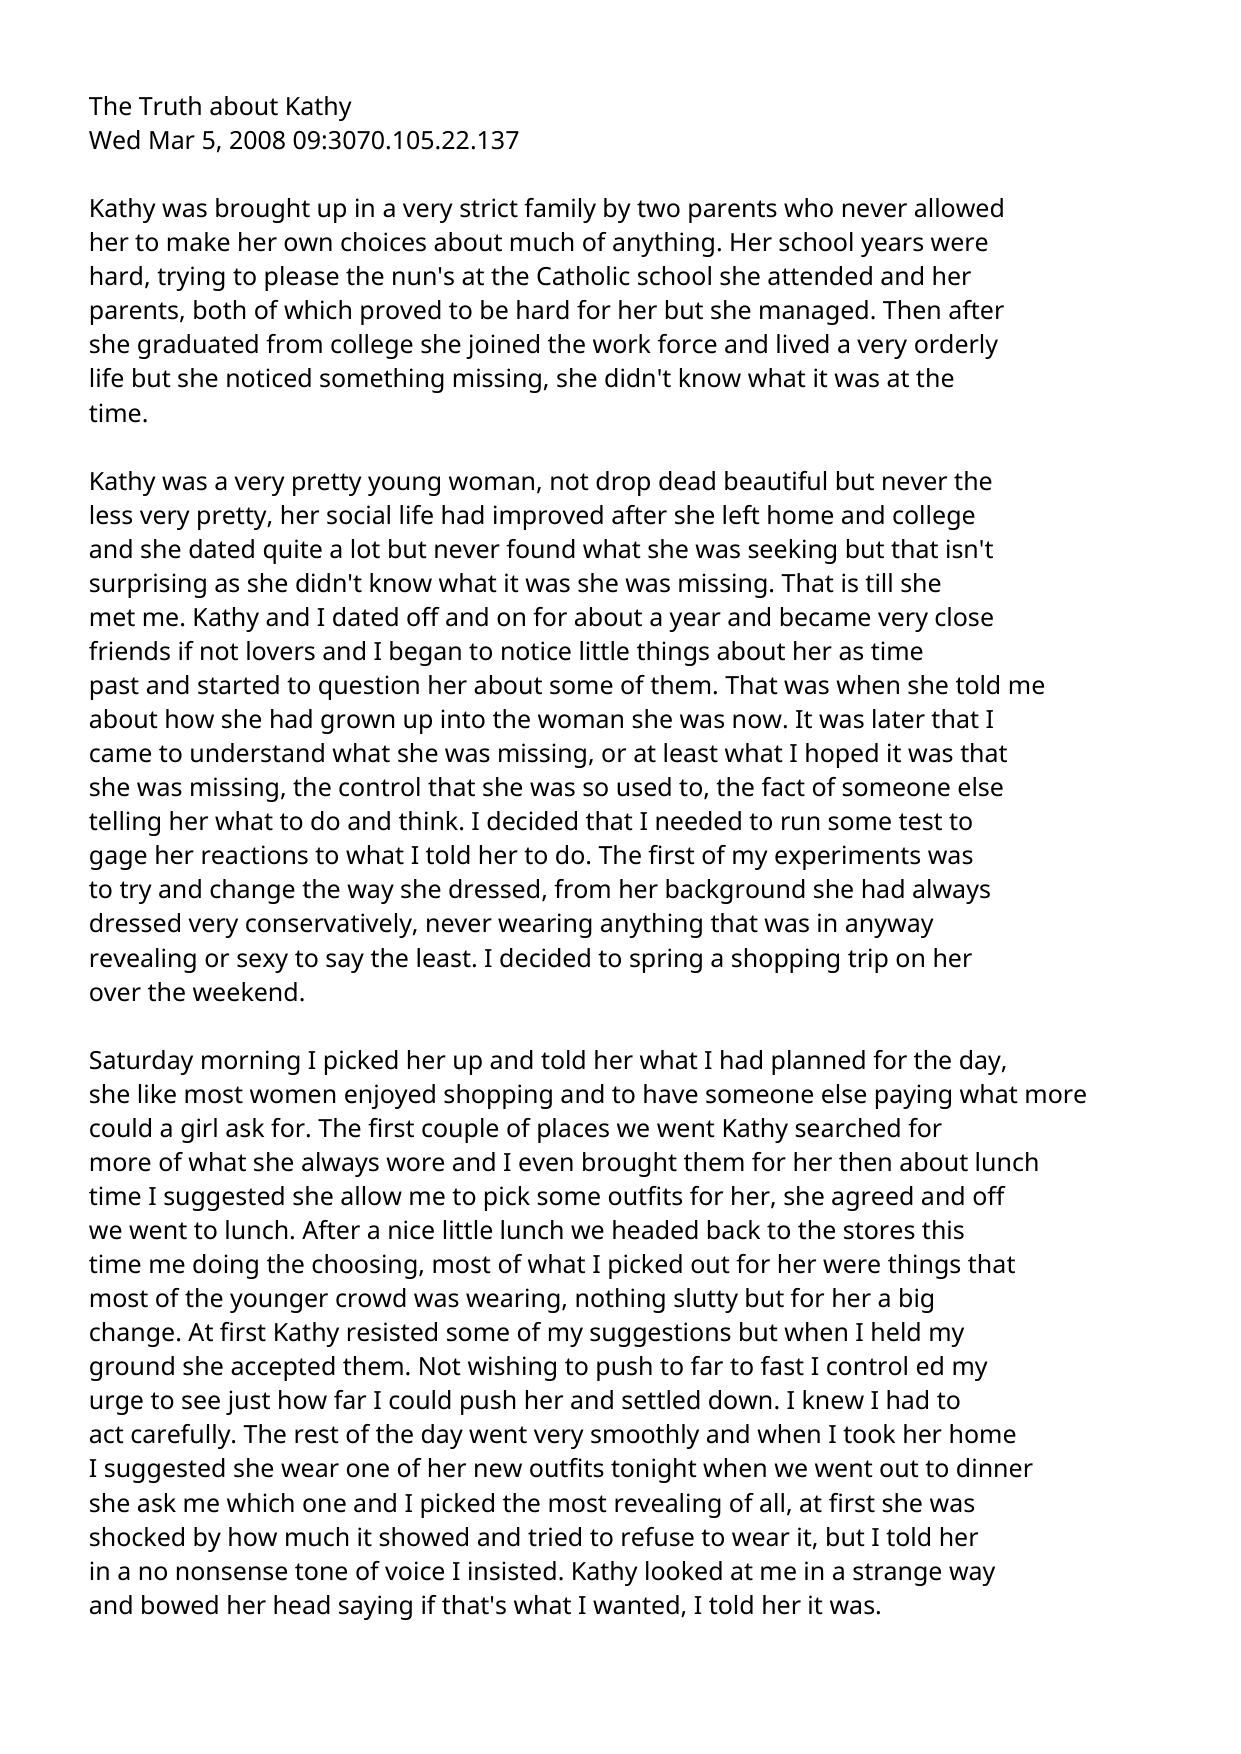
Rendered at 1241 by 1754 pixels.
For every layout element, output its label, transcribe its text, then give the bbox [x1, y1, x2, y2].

text to try and change the way she dressed, from her background she had always [89, 872, 1152, 906]
text surprising as she didn't know what it was she was missing. That is till she [89, 566, 1152, 599]
text less very pretty, her social life had improved after she left home and college [89, 497, 1152, 531]
text past and started to question her about some of them. That was when she told me [89, 668, 1152, 702]
text over the weekend. [89, 974, 1152, 1008]
text The Truth about Kathy [89, 89, 1152, 123]
text telling her what to do and think. I decided that I needed to run some test to [89, 804, 1152, 838]
text more of what she always wore and I even brought them for her then about lunch [89, 1144, 1152, 1179]
text urge to see just how far I could push her and settled down. I knew I had to [89, 1383, 1152, 1417]
text we went to lunch. After a nice little lunch we headed back to the stores this [89, 1213, 1152, 1247]
text ground she accepted them. Not wishing to push to far to fast I control ed my [89, 1349, 1152, 1383]
text time me doing the choosing, most of what I picked out for her were things that [89, 1247, 1152, 1281]
text Wed Mar 5, 2008 09:3070.105.22.137 [89, 123, 1152, 157]
text Kathy was a very pretty young woman, not drop dead beautiful but never the [89, 463, 1152, 497]
text revealing or sexy to say the least. I decided to spring a shopping trip on her [89, 940, 1152, 974]
text and she dated quite a lot but never found what she was seeking but that isn't [89, 531, 1152, 566]
text she graduated from college she joined the work force and lived a very orderly [89, 327, 1152, 361]
text time I suggested she allow me to pick some outfits for her, she agreed and off [89, 1179, 1152, 1213]
text parents, both of which proved to be hard for her but she managed. Then after [89, 293, 1152, 327]
text she like most women enjoyed shopping and to have someone else paying what more could a girl ask for. The first couple of places we went Kathy searched for [89, 1076, 1152, 1144]
text act carefully. The rest of the day went very smoothly and when I took her home [89, 1417, 1152, 1451]
text she ask me which one and I picked the most revealing of all, at first she was [89, 1485, 1152, 1519]
text change. At first Kathy resisted some of my suggestions but when I held my [89, 1315, 1152, 1349]
text I suggested she wear one of her new outfits tonight when we went out to dinner [89, 1451, 1152, 1485]
text hard, trying to please the nun's at the Catholic school she attended and her [89, 259, 1152, 293]
text about how she had grown up into the woman she was now. It was later that I [89, 702, 1152, 736]
text her to make her own choices about much of anything. Her school years were [89, 225, 1152, 259]
text in a no nonsense tone of voice I insisted. Kathy looked at me in a strange way [89, 1553, 1152, 1587]
text shocked by how much it showed and tried to refuse to wear it, but I told her [89, 1519, 1152, 1553]
text met me. Kathy and I dated off and on for about a year and became very close [89, 599, 1152, 634]
text Kathy was brought up in a very strict family by two parents who never allowed [89, 191, 1152, 225]
text dressed very conservatively, never wearing anything that was in anyway [89, 906, 1152, 940]
text and bowed her head saying if that's what I wanted, I told her it was. [89, 1587, 1152, 1621]
text gage her reactions to what I told her to do. The first of my experiments was [89, 838, 1152, 872]
text most of the younger crowd was wearing, nothing slutty but for her a big [89, 1281, 1152, 1315]
text friends if not lovers and I began to notice little things about her as time [89, 634, 1152, 668]
text Saturday morning I picked her up and told her what I had planned for the day, [89, 1042, 1152, 1076]
text she was missing, the control that she was so used to, the fact of someone else [89, 770, 1152, 804]
text time. [89, 395, 1152, 429]
text life but she noticed something missing, she didn't know what it was at the [89, 361, 1152, 395]
text came to understand what she was missing, or at least what I hoped it was that [89, 736, 1152, 770]
